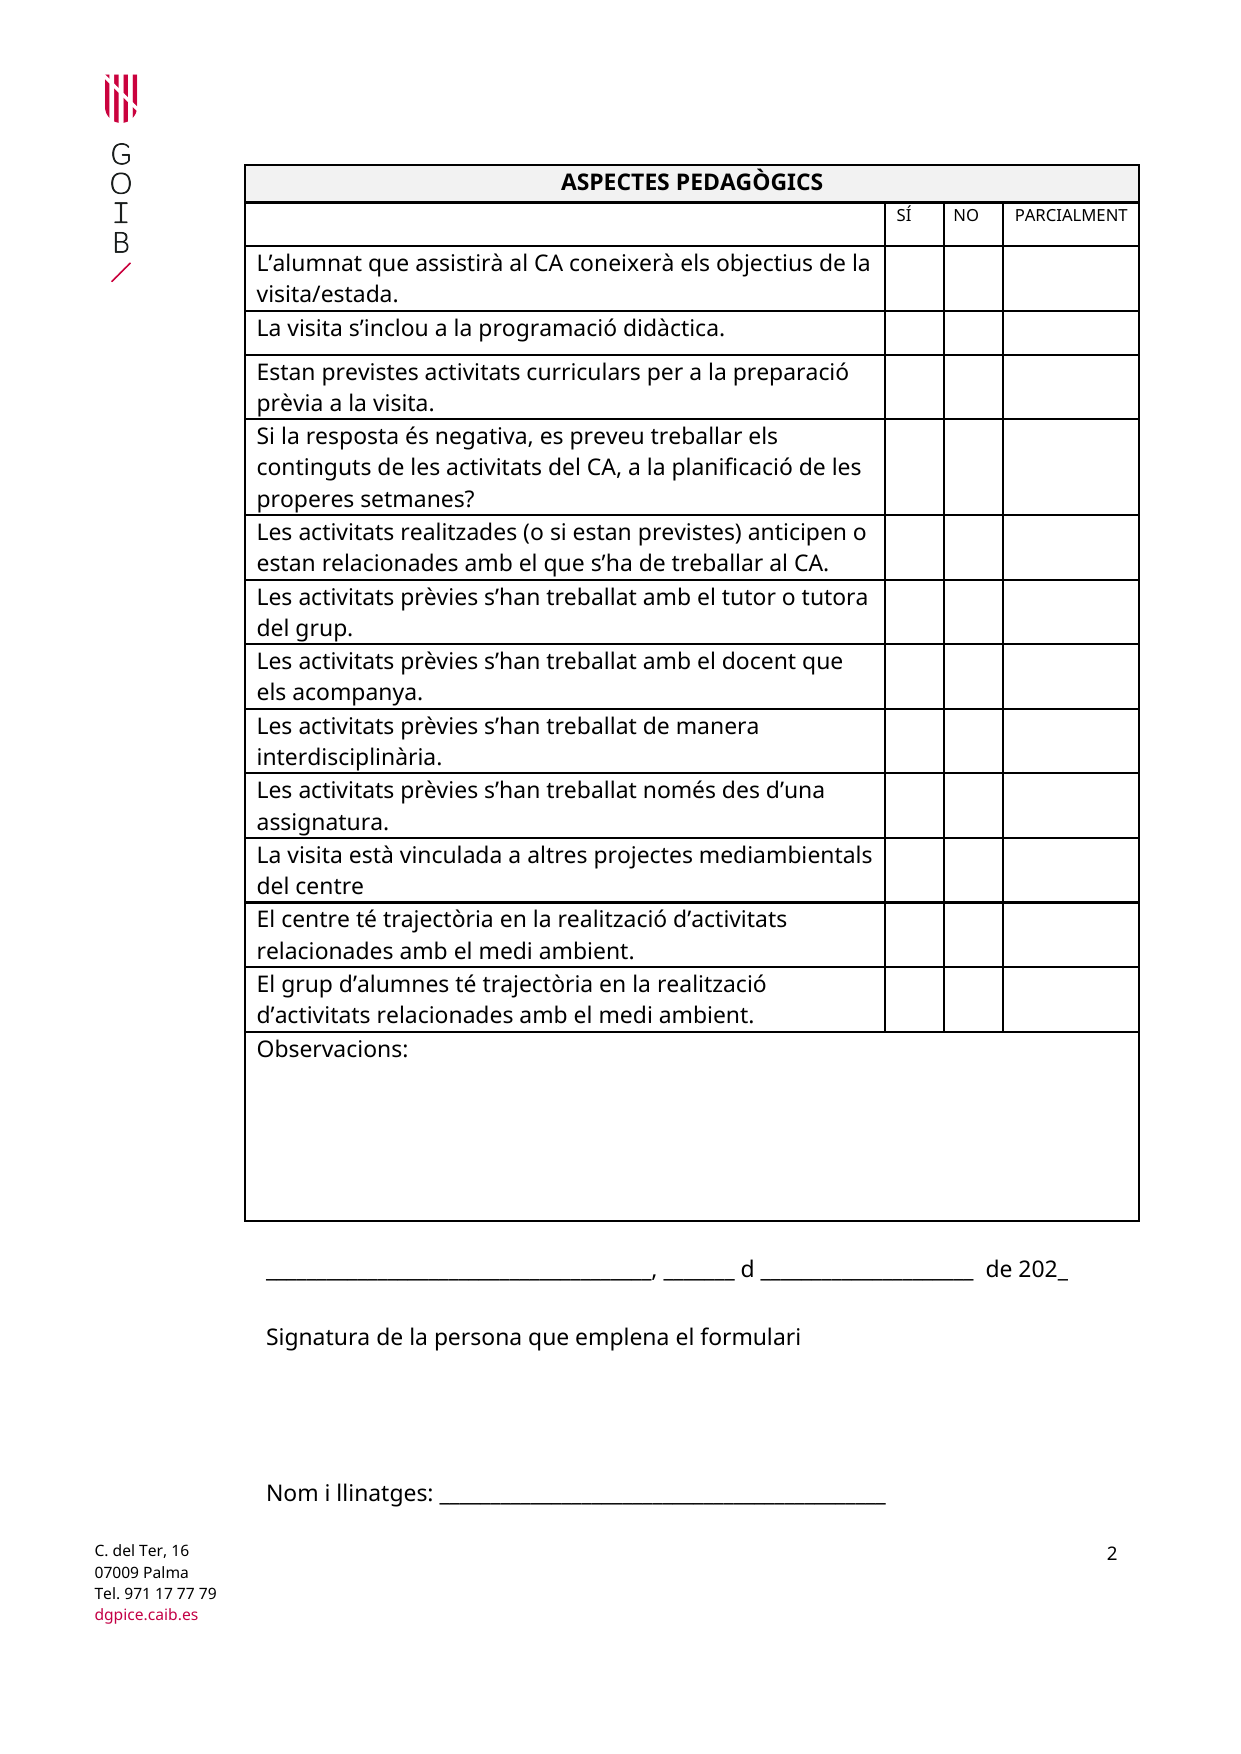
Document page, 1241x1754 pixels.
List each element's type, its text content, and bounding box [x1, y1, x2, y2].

table_cell [886, 356, 943, 418]
table_cell Estan previstes activitats curriculars per a la preparació prèvia a la visita. [246, 356, 884, 418]
table_cell [945, 968, 1002, 1031]
table_cell El centre té trajectòria en la realització d’activitats relacionades amb el medi ambient. [246, 904, 884, 966]
text Nom i llinatges: ____________________________________________ [266, 1477, 1152, 1508]
table_cell [945, 581, 1002, 643]
table_cell [945, 247, 1002, 310]
table_header ASPECTES PEDAGÒGICS [246, 166, 1138, 201]
table_cell [1004, 420, 1138, 514]
table_cell Observacions: [246, 1033, 1138, 1220]
table_cell [1004, 312, 1138, 353]
table_cell NO [945, 204, 1002, 245]
table_cell [945, 774, 1002, 837]
table_cell [1004, 356, 1138, 418]
table_cell [886, 581, 943, 643]
table_cell [886, 710, 943, 772]
table_cell [886, 968, 943, 1031]
table_cell [1004, 247, 1138, 310]
table_cell [886, 774, 943, 837]
table_cell [1004, 839, 1138, 901]
table_cell [886, 420, 943, 514]
table_cell La visita està vinculada a altres projectes mediambientals del centre [246, 839, 884, 901]
text ______________________________________, _______ d _____________________ de 202_ [266, 1253, 1152, 1285]
table_cell SÍ [886, 204, 943, 245]
table_cell Si la resposta és negativa, es preveu treballar els continguts de les activitats del CA, a la planificació de les properes setmanes? [246, 420, 884, 514]
table_cell Les activitats prèvies s’han treballat amb el docent que els acompanya. [246, 645, 884, 708]
table_cell Les activitats prèvies s’han treballat només des d’una assignatura. [246, 774, 884, 837]
table_cell [945, 904, 1002, 966]
table_cell Les activitats realitzades (o si estan previstes) anticipen o estan relacionades amb el que s’ha de treballar al CA. [246, 516, 884, 578]
table_cell [886, 516, 943, 578]
table_cell [886, 312, 943, 353]
table_cell [886, 904, 943, 966]
table_cell [1004, 904, 1138, 966]
table_cell [945, 356, 1002, 418]
table_cell [945, 420, 1002, 514]
table_cell [1004, 710, 1138, 772]
table_cell [246, 204, 884, 245]
table_cell [945, 645, 1002, 708]
table_cell [1004, 645, 1138, 708]
table_cell El grup d’alumnes té trajectòria en la realització d’activitats relacionades amb el medi ambient. [246, 968, 884, 1031]
table_cell L’alumnat que assistirà al CA coneixerà els objectius de la visita/estada. [246, 247, 884, 310]
table_cell [945, 710, 1002, 772]
picture [76, 51, 166, 313]
table_cell [886, 839, 943, 901]
table_cell Les activitats prèvies s’han treballat amb el tutor o tutora del grup. [246, 581, 884, 643]
table_cell [945, 312, 1002, 353]
table_cell La visita s’inclou a la programació didàctica. [246, 312, 884, 353]
table_cell [945, 839, 1002, 901]
text Signatura de la persona que emplena el formulari [266, 1321, 1152, 1352]
table_cell PARCIALMENT [1004, 204, 1138, 245]
table_cell [1004, 581, 1138, 643]
table_cell [945, 516, 1002, 578]
table_cell [1004, 516, 1138, 578]
table_cell [886, 247, 943, 310]
table_cell [886, 645, 943, 708]
table_cell [1004, 774, 1138, 837]
table_cell [1004, 968, 1138, 1031]
table_cell Les activitats prèvies s’han treballat de manera interdisciplinària. [246, 710, 884, 772]
